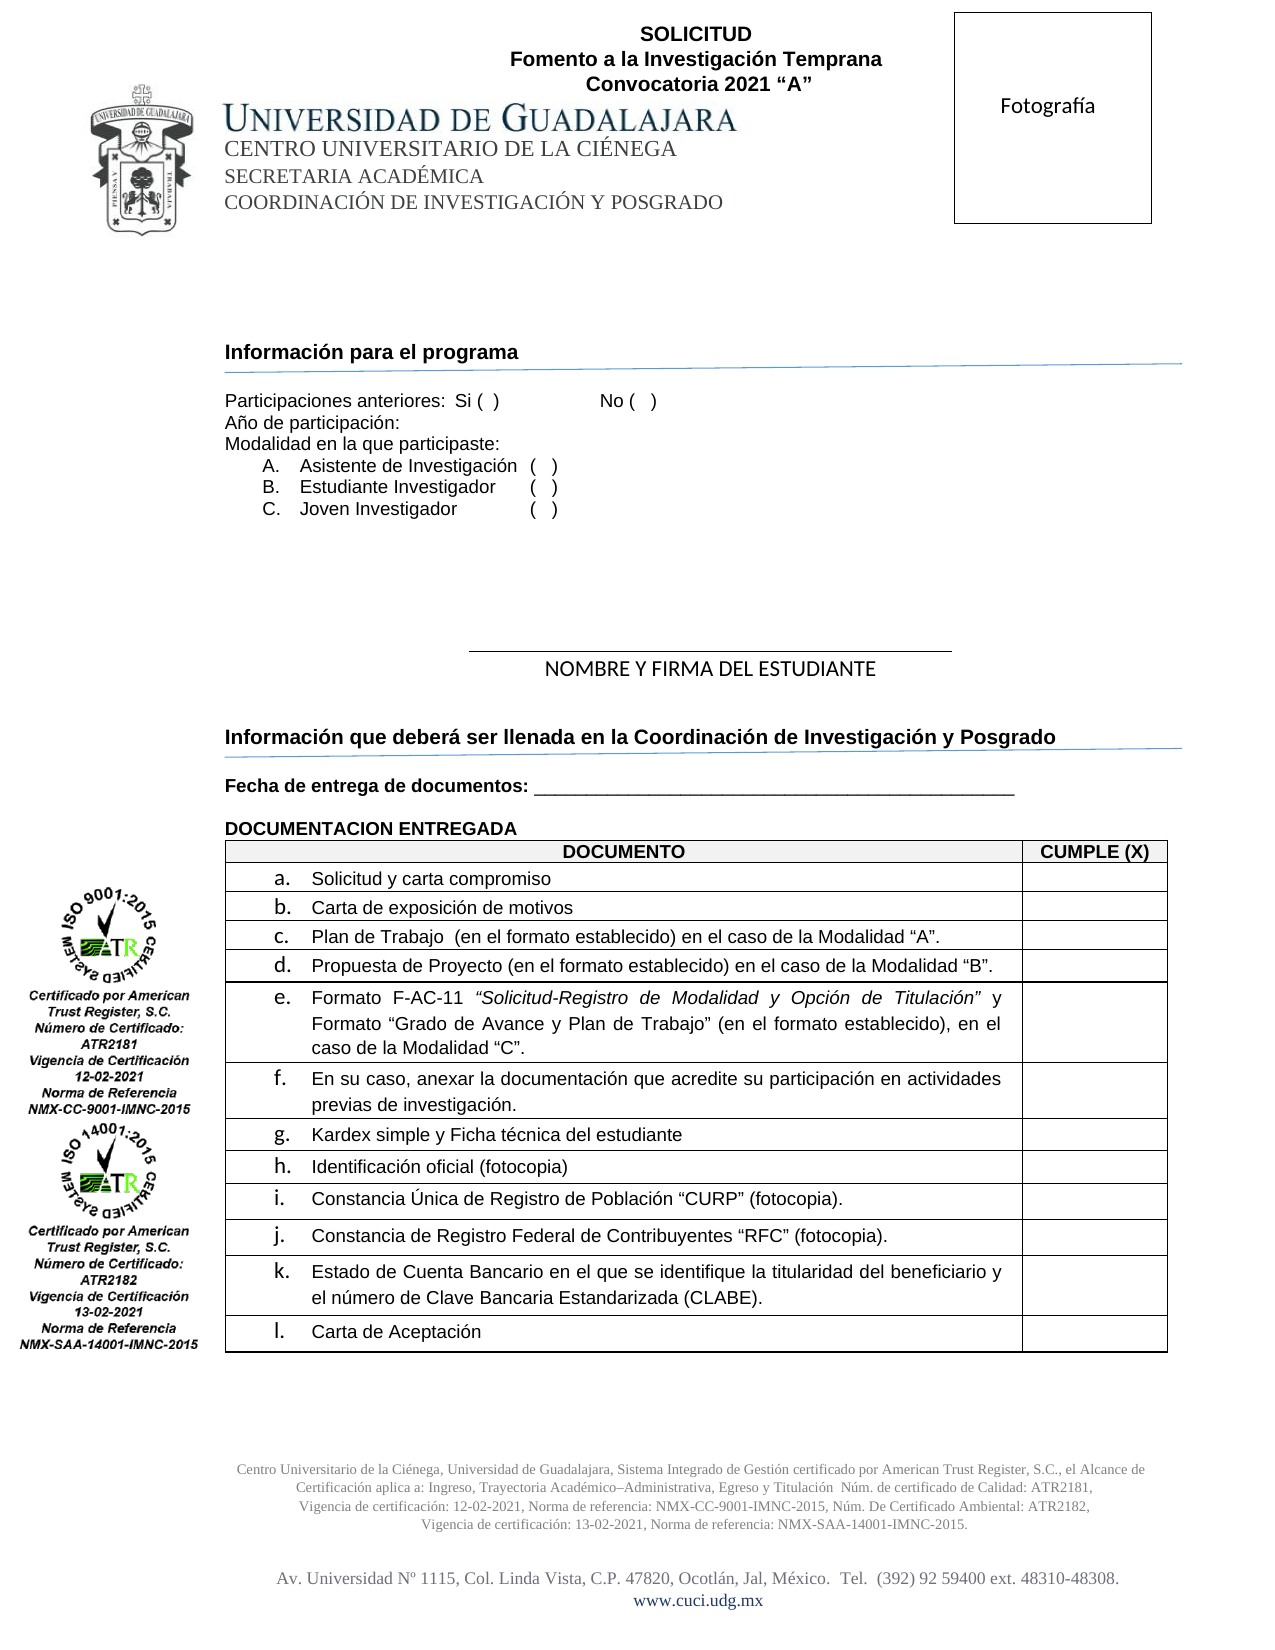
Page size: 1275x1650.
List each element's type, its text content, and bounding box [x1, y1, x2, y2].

table_cell Kardex simple y Ficha técnica del estudiante [226, 1119, 1022, 1150]
table_cell Propuesta de Proyecto (en el formato establecido) en el caso de la Modalidad “B”. [226, 950, 1022, 981]
text Participaciones anteriores: Si ( ) No ( ) [224, 390, 1168, 412]
list Estudiante Investigador ( ) [262, 476, 1168, 498]
picture [0, 19, 1275, 238]
table_cell Plan de Trabajo (en el formato establecido) en el caso de la Modalidad “A”. [226, 921, 1022, 949]
text Modalidad en la que participaste: [224, 433, 1168, 455]
picture [19, 887, 198, 1349]
table_cell [1023, 1184, 1167, 1219]
text DOCUMENTACION ENTREGADA [224, 818, 1168, 839]
table_cell Constancia Única de Registro de Población “CURP” (fotocopia). [226, 1184, 1022, 1219]
table_cell Constancia de Registro Federal de Contribuyentes “RFC” (fotocopia). [226, 1220, 1022, 1255]
table_cell Carta de Aceptación [226, 1316, 1022, 1351]
table_cell Identificación oficial (fotocopia) [226, 1151, 1022, 1182]
table_cell [1023, 1316, 1167, 1351]
text Información que deberá ser llenada en la Coordinación de Investigación y Posgrado [224, 724, 1168, 748]
table_cell [1023, 1151, 1167, 1182]
table_cell En su caso, anexar la documentación que acredite su participación en actividades previas de investigación. [226, 1063, 1022, 1118]
table_cell [1023, 1220, 1167, 1255]
table_cell [1023, 863, 1167, 891]
table_cell [1023, 950, 1167, 981]
table_cell [1023, 892, 1167, 920]
table_cell Solicitud y carta compromiso [226, 863, 1022, 891]
table_header DOCUMENTO [226, 841, 1022, 862]
table_header NOMBRE Y FIRMA DEL ESTUDIANTE [458, 615, 974, 689]
text Información para el programa [224, 340, 1168, 364]
table_cell [1023, 1256, 1167, 1315]
table_cell [1023, 921, 1167, 949]
list Asistente de Investigación ( ) [262, 455, 1168, 476]
text Fecha de entrega de documentos: ______________________________________________ [224, 775, 1168, 796]
table_cell [1023, 1119, 1167, 1150]
text Año de participación: [224, 412, 1168, 433]
table_cell Formato F-AC-11 “Solicitud-Registro de Modalidad y Opción de Titulación” y Formato “Grado de Avance y Plan de Trabajo” (en el formato establecido), en el caso de la Modalidad “C”. [226, 983, 1022, 1062]
table_cell [1023, 983, 1167, 1062]
table_cell Carta de exposición de motivos [226, 892, 1022, 920]
table_cell Estado de Cuenta Bancario en el que se identifique la titularidad del beneficiario y el número de Clave Bancaria Estandarizada (CLABE). [226, 1256, 1022, 1315]
table_header CUMPLE (X) [1023, 841, 1167, 862]
table_cell [1023, 1063, 1167, 1118]
list Joven Investigador ( ) [262, 498, 1168, 519]
